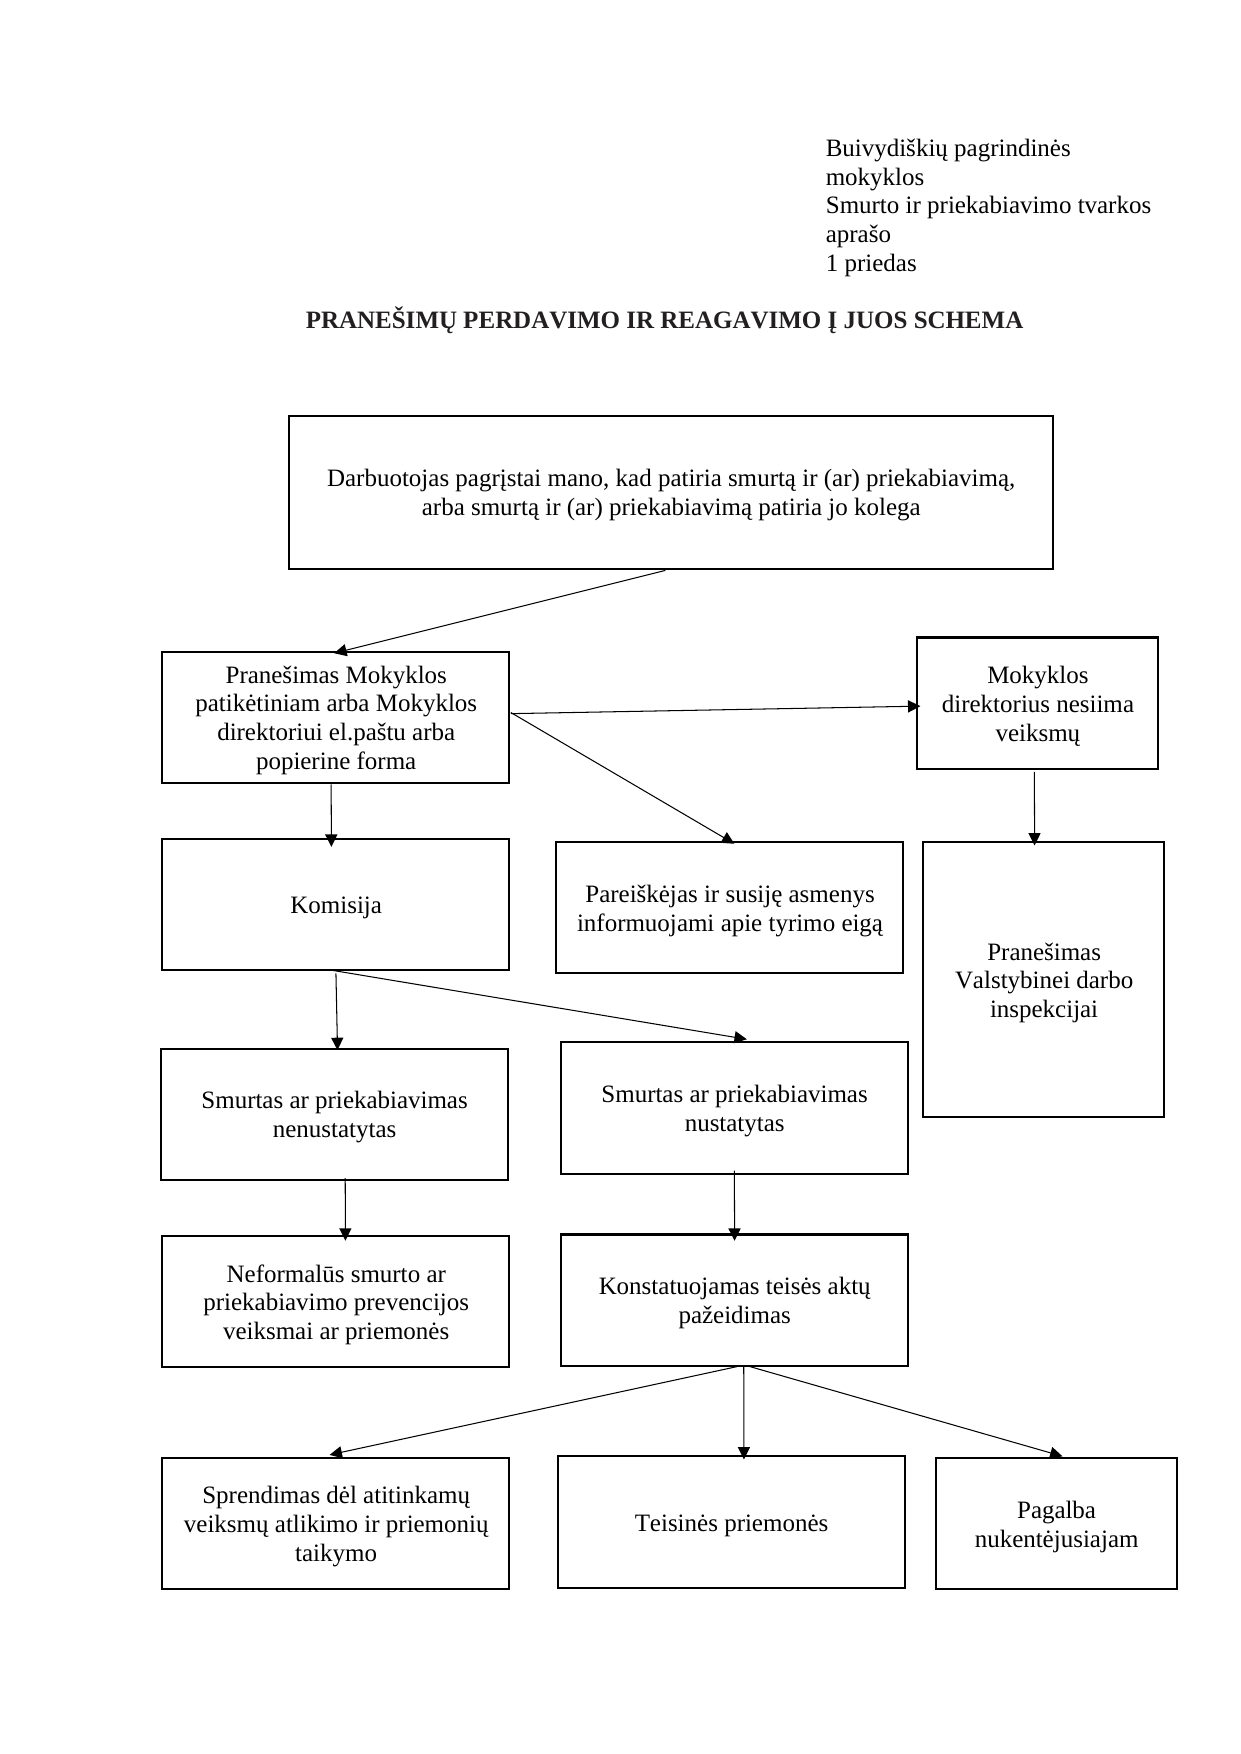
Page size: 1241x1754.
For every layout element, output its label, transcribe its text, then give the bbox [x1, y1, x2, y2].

text Smurto ir priekabiavimo tvarkos aprašo [826, 190, 1152, 248]
text Buivydiškių pagrindinės mokyklos [826, 133, 1152, 190]
text PRANEŠIMŲ PERDAVIMO IR REAGAVIMO Į JUOS SCHEMA [177, 305, 1152, 334]
text 1 priedas [826, 248, 1152, 277]
